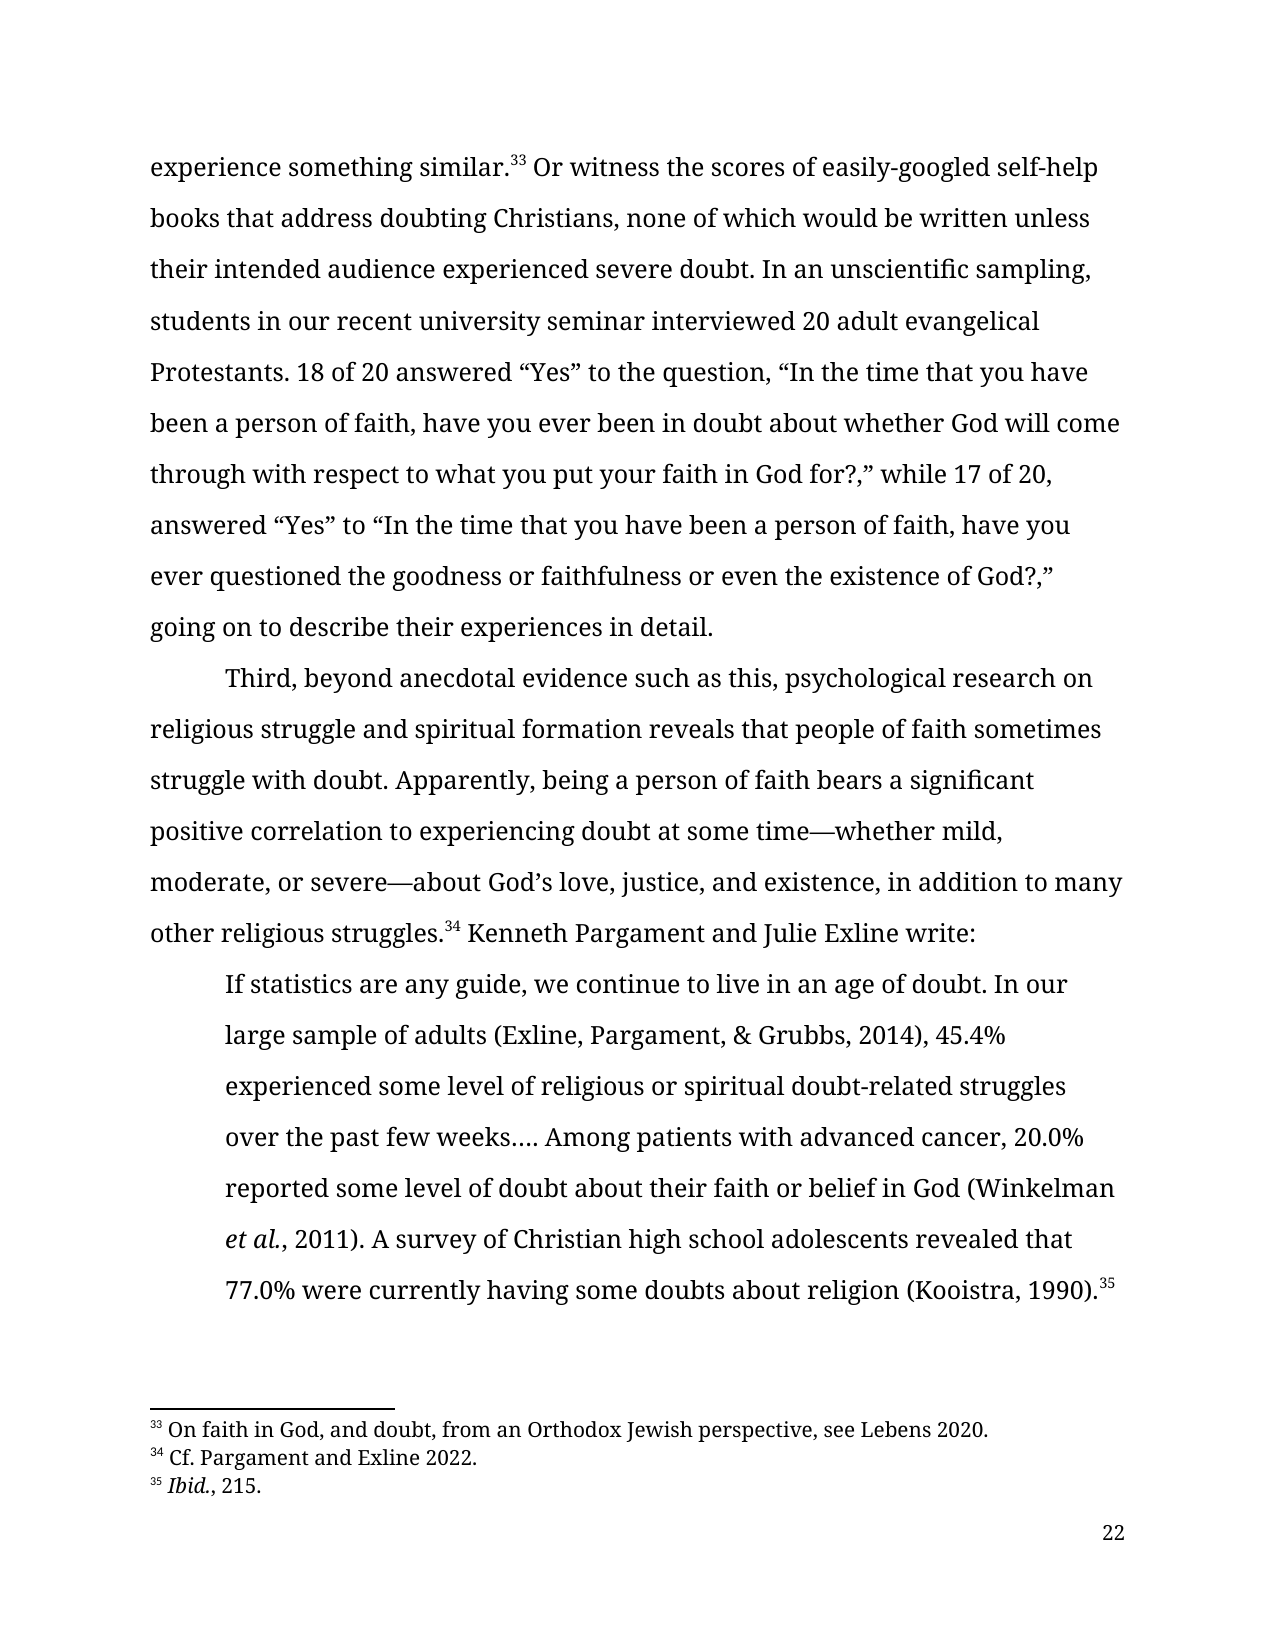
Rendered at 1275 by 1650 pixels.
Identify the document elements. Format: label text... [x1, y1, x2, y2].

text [150, 150, 1125, 643]
text Third, beyond anecdotal evidence such as this, psychological research on religious struggle and spiritual formation reveals that people of faith sometimes struggle with doubt. Apparently, being a person of faith bears a significant positive correlation to experiencing doubt at some time—whether mild, moderate, or severe—about God’s love, justice, and existence, in addition to many other religious struggles. Kenneth Pargament and Julie Exline write: [150, 660, 1125, 950]
text If statistics are any guide, we continue to live in an age of doubt. In our large sample of adults (Exline, Pargament, & Grubbs, 2014), 45.4% experienced some level of religious or spiritual doubt-related struggles over the past few weeks…. Among patients with advanced cancer, 20.0% reported some level of doubt about their faith or belief in God (Winkelman et al., 2011). A survey of Christian high school adolescents revealed that 77.0% were currently having some doubts about religion (Kooistra, 1990). [225, 967, 1125, 1307]
